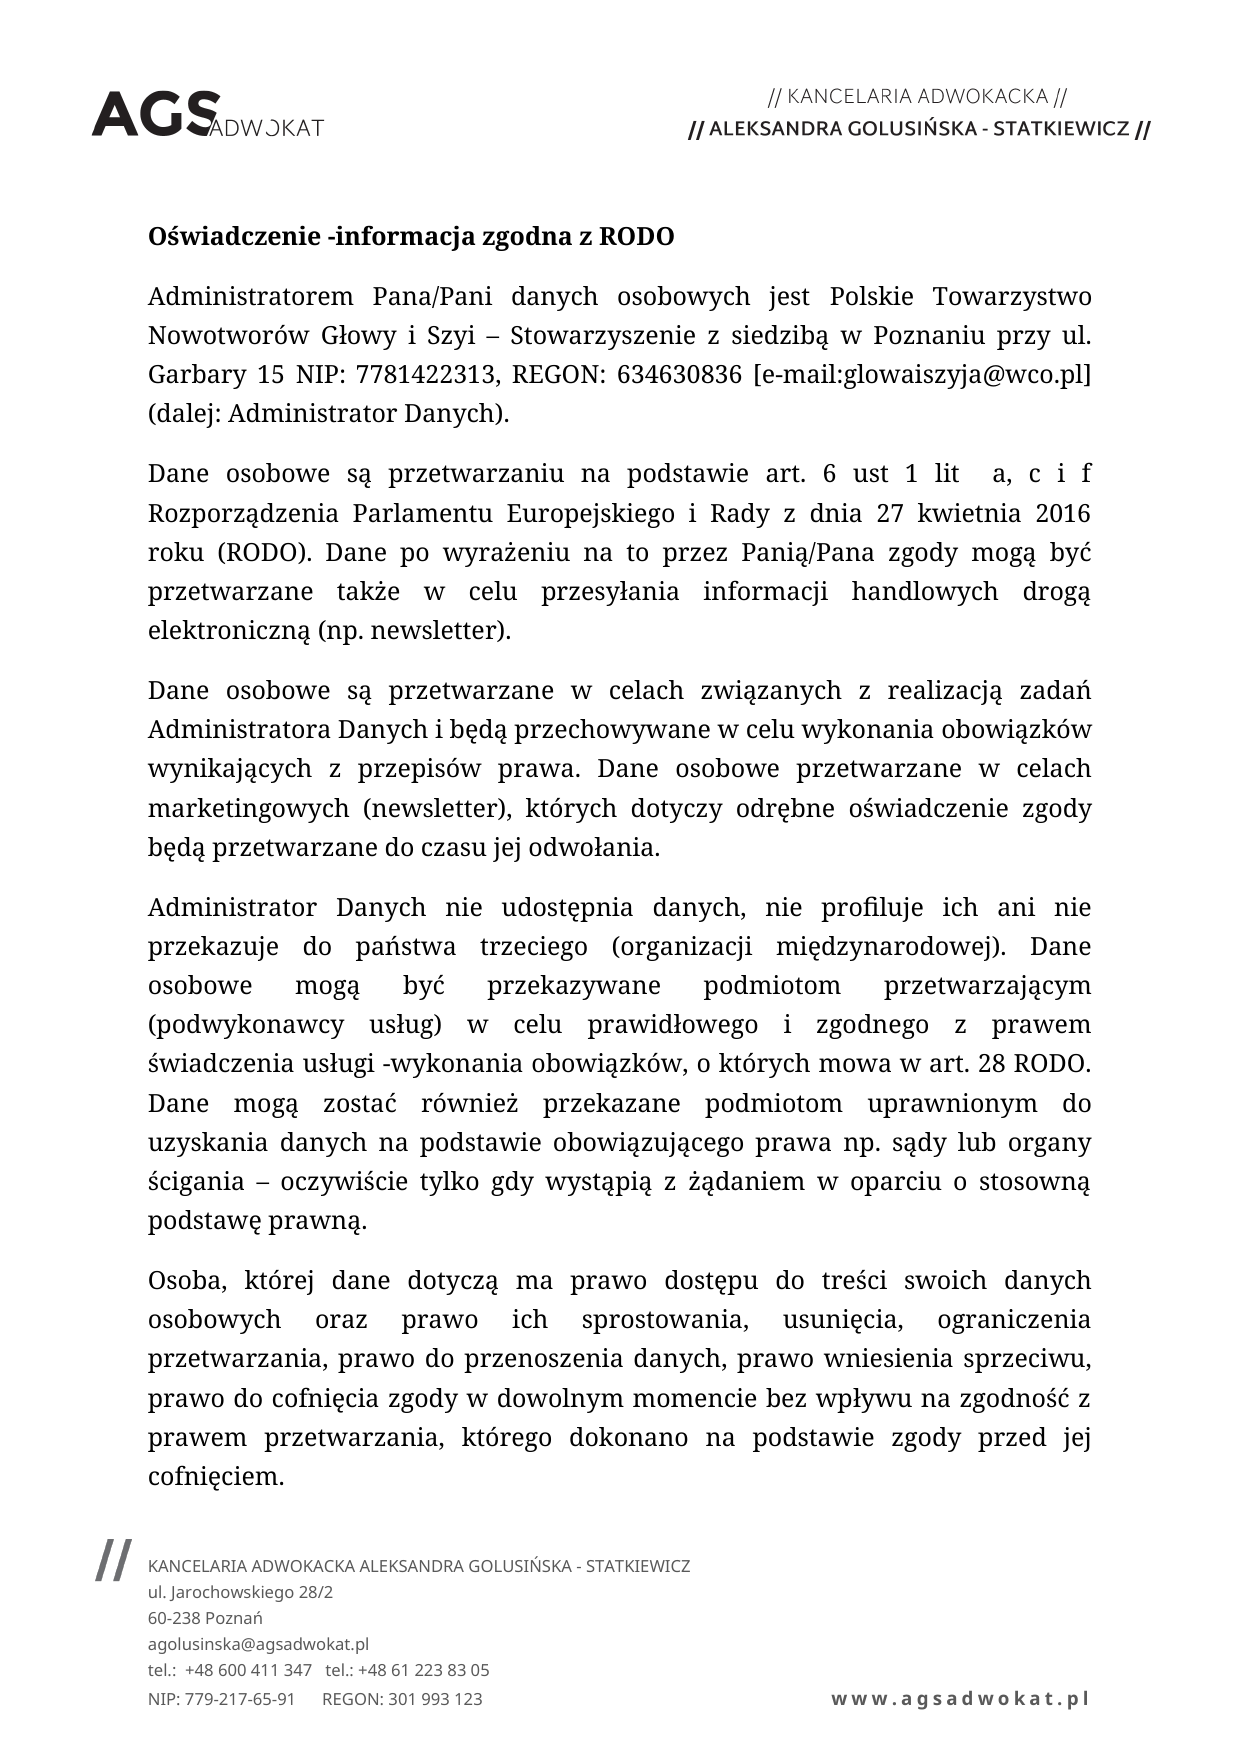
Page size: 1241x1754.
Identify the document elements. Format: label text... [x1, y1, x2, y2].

text Osoba, której dane dotyczą ma prawo dostępu do treści swoich danych osobowych oraz prawo ich sprostowania, usunięcia, ograniczenia przetwarzania, prawo do przenoszenia danych, prawo wniesienia sprzeciwu, prawo do cofnięcia zgody w dowolnym momencie bez wpływu na zgodność z prawem przetwarzania, którego dokonano na podstawie zgody przed jej cofnięciem. [148, 1263, 1093, 1493]
text Administrator Danych nie udostępnia danych, nie profiluje ich ani nie przekazuje do państwa trzeciego (organizacji międzynarodowej). Dane osobowe mogą być przekazywane podmiotom przetwarzającym (podwykonawcy usług) w celu prawidłowego i zgodnego z prawem świadczenia usługi -wykonania obowiązków, o których mowa w art. 28 RODO. Dane mogą zostać również przekazane podmiotom uprawnionym do uzyskania danych na podstawie obowiązującego prawa np. sądy lub organy ścigania – oczywiście tylko gdy wystąpią z żądaniem w oparciu o stosowną podstawę prawną. [148, 889, 1093, 1237]
text Dane osobowe są przetwarzane w celach związanych z realizacją zadań Administratora Danych i będą przechowywane w celu wykonania obowiązków wynikających z przepisów prawa. Dane osobowe przetwarzane w celach marketingowych (newsletter), których dotyczy odrębne oświadczenie zgody będą przetwarzane do czasu jej odwołania. [148, 673, 1093, 863]
picture [87, 1536, 139, 1583]
text Administratorem Pana/Pani danych osobowych jest Polskie Towarzystwo Nowotworów Głowy i Szyi – Stowarzyszenie z siedzibą w Poznaniu przy ul. Garbary 15 NIP: 7781422313, REGON: 634630836 [e-mail:glowaiszyja@wco.pl] (dalej: Administrator Danych). [148, 279, 1093, 430]
text Dane osobowe są przetwarzaniu na podstawie art. 6 ust 1 lit a, c i f Rozporządzenia Parlamentu Europejskiego i Rady z dnia 27 kwietnia 2016 roku (RODO). Dane po wyrażeniu na to przez Panią/Pana zgody mogą być przetwarzane także w celu przesyłania informacji handlowych drogą elektroniczną (np. newsletter). [148, 456, 1093, 647]
text Oświadczenie -informacja zgodna z RODO [148, 219, 1093, 253]
picture [7, 40, 1233, 180]
